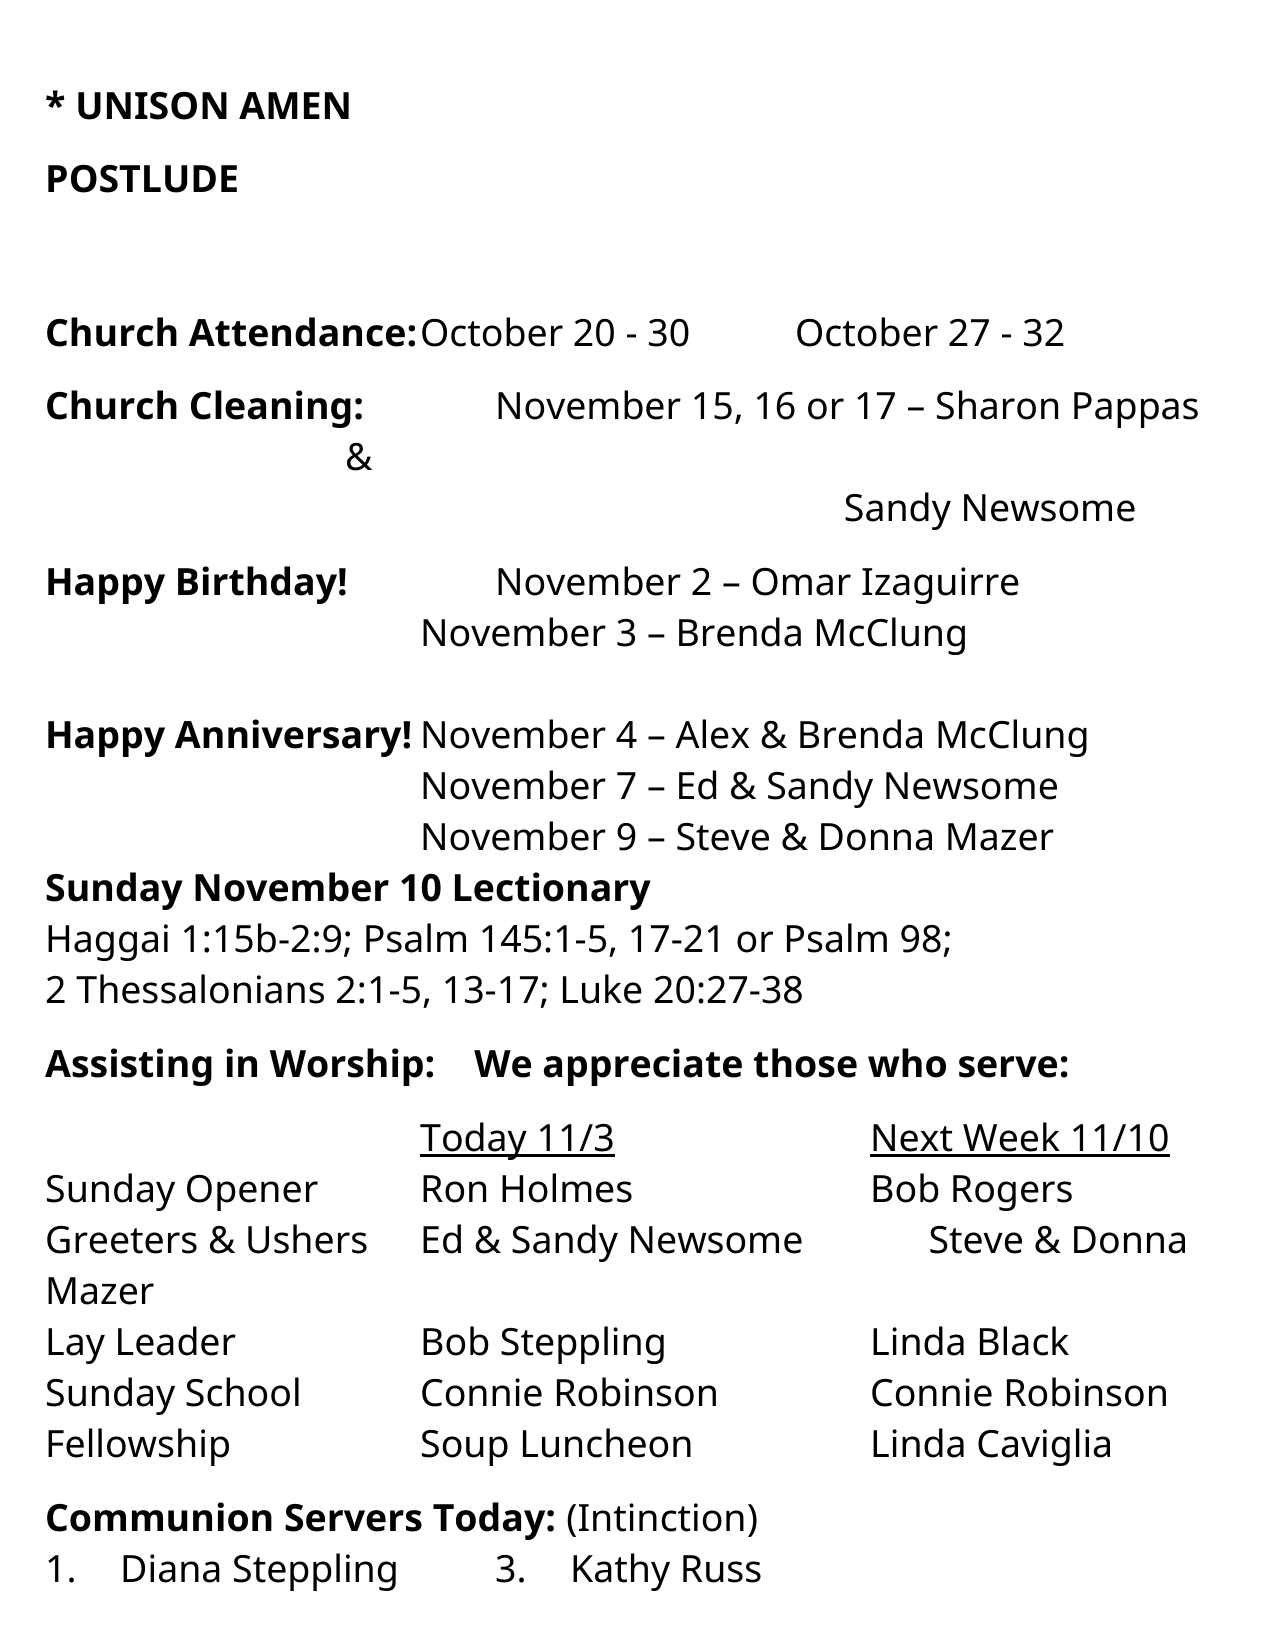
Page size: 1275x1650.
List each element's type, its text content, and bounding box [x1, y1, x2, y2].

text Lay Leader Bob Steppling Linda Black [45, 1316, 1230, 1367]
text Fellowship Soup Luncheon Linda Caviglia [45, 1418, 1230, 1469]
text November 3 – Brenda McClung [45, 607, 1230, 658]
text Communion Servers Today: (Intinction) [45, 1491, 1230, 1542]
text Sandy Newsome [45, 482, 1230, 533]
text Sunday November 10 Lectionary [45, 862, 1230, 913]
text Sunday Opener Ron Holmes Bob Rogers [45, 1162, 1230, 1213]
text Greeters & Ushers Ed & Sandy Newsome Steve & Donna Mazer [45, 1213, 1230, 1316]
text Today 11/3 Next Week 11/10 [45, 1111, 1230, 1162]
text Church Cleaning: November 15, 16 or 17 – Sharon Pappas & [45, 380, 1230, 482]
text Happy Birthday! November 2 – Omar Izaguirre [45, 556, 1230, 607]
text Sunday School Connie Robinson Connie Robinson [45, 1367, 1230, 1418]
text Haggai 1:15b-2:9; Psalm 145:1-5, 17-21 or Psalm 98; [45, 913, 1230, 964]
text * UNISON AMEN [45, 79, 1230, 130]
text November 9 – Steve & Donna Mazer [45, 811, 1230, 862]
text POSTLUDE [45, 153, 1230, 204]
text Assisting in Worship: We appreciate those who serve: [45, 1038, 1230, 1089]
text 2 Thessalonians 2:1-5, 13-17; Luke 20:27-38 [45, 964, 1230, 1015]
text 1. Diana Steppling 3. Kathy Russ [45, 1542, 1230, 1593]
text Happy Anniversary! November 4 – Alex & Brenda McClung [45, 709, 1230, 760]
text Church Attendance: October 20 - 30 October 27 - 32 [45, 306, 1230, 357]
text November 7 – Ed & Sandy Newsome [45, 760, 1230, 811]
